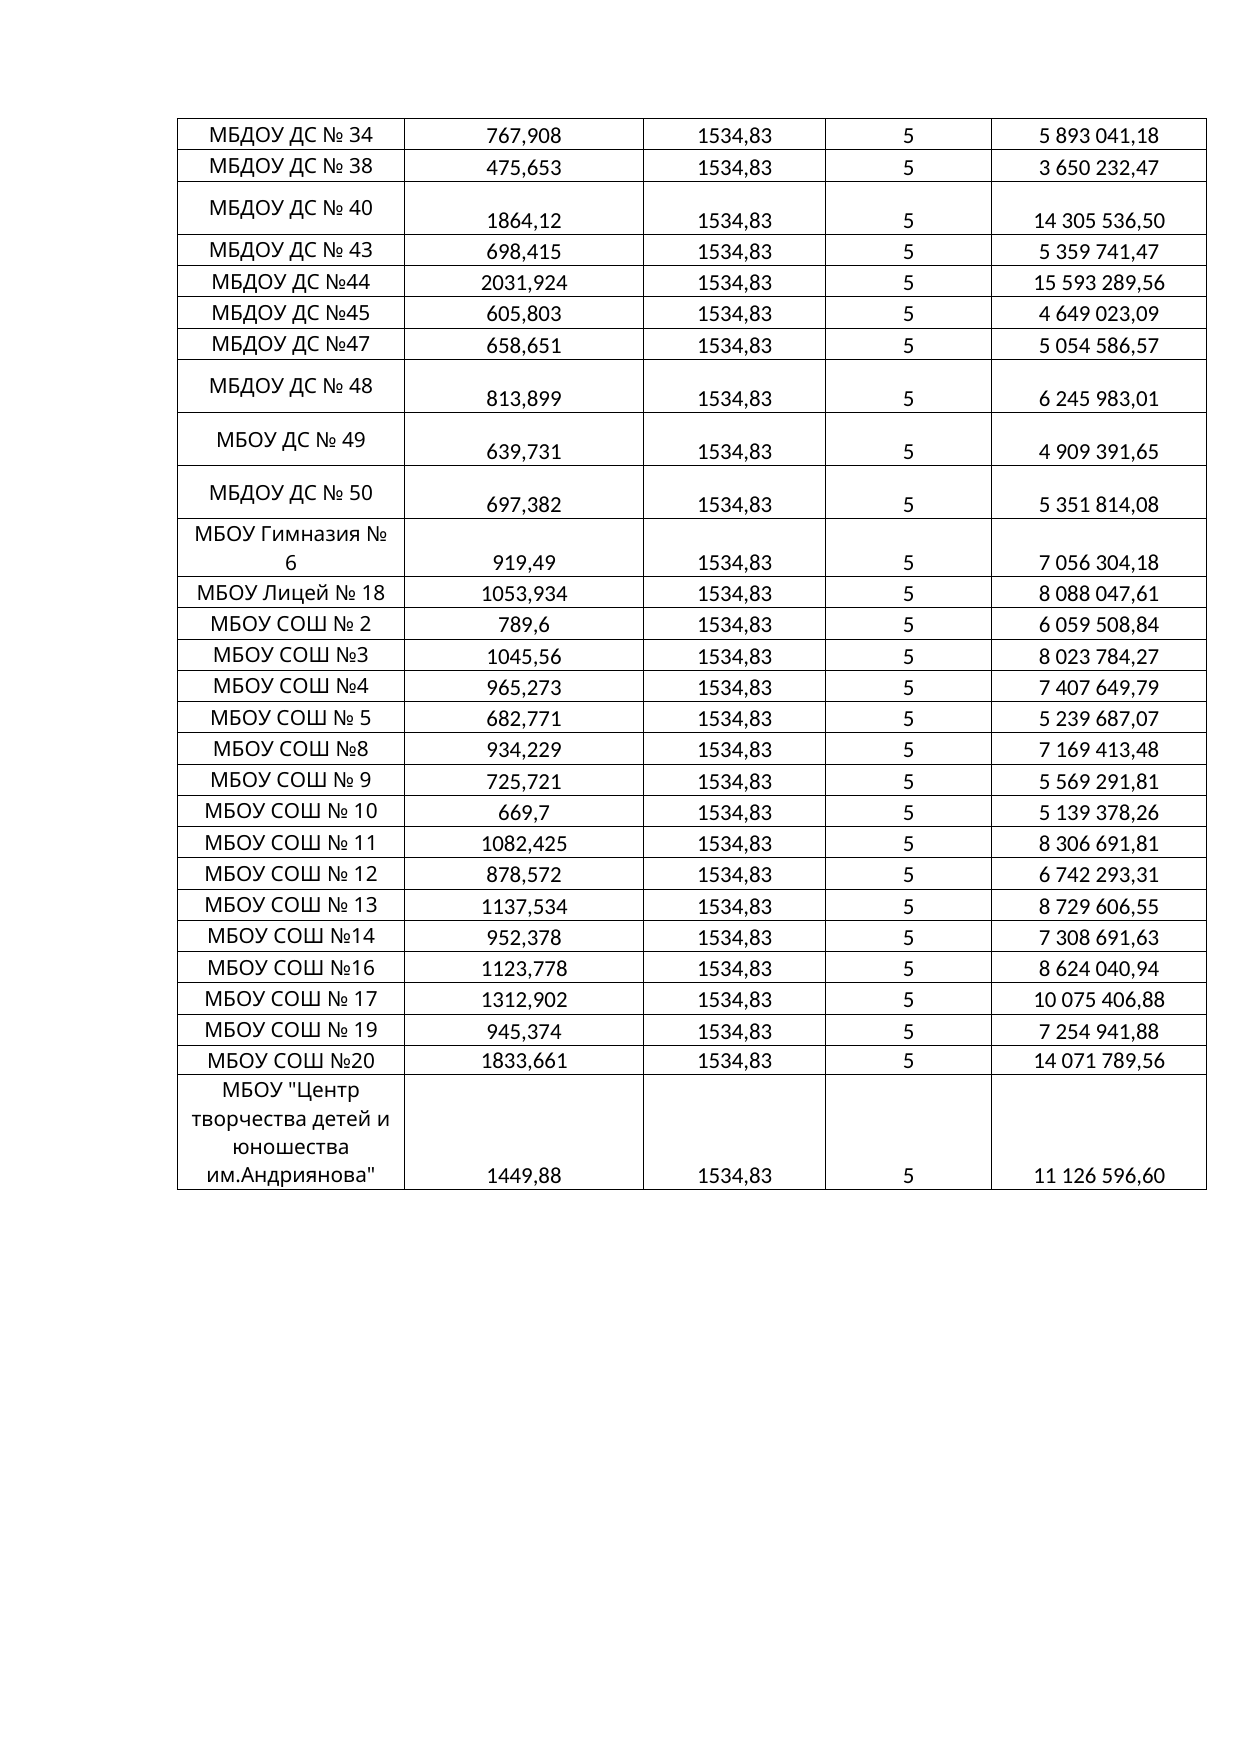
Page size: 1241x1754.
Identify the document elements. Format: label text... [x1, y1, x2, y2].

table_cell МБДОУ ДС №47 [178, 329, 404, 359]
table_cell 5 [826, 182, 991, 234]
table_cell 1449,88 [405, 1075, 643, 1189]
table_cell 5 [826, 297, 991, 327]
table_cell 2031,924 [405, 266, 643, 296]
table_cell 5 [826, 329, 991, 359]
table_cell 1534,83 [644, 608, 825, 638]
table_cell МБОУ СОШ №8 [178, 733, 404, 763]
table_cell 1534,83 [644, 1046, 825, 1074]
table_cell 5 139 378,26 [992, 796, 1206, 826]
table_cell 8 088 047,61 [992, 577, 1206, 607]
table_cell МБОУ СОШ № 10 [178, 796, 404, 826]
table_cell 5 [826, 765, 991, 795]
table_cell 669,7 [405, 796, 643, 826]
table_cell 1082,425 [405, 827, 643, 857]
table_cell 5 [826, 1075, 991, 1189]
table_cell 7 169 413,48 [992, 733, 1206, 763]
table_cell МБОУ "Центр творчества детей и юношества им.Андриянова" [178, 1075, 404, 1189]
table_cell МБДОУ ДС № 48 [178, 360, 404, 412]
table_cell МБОУ ДС № 49 [178, 413, 404, 465]
table_cell МБДОУ ДС № 43 [178, 235, 404, 265]
table_cell 1534,83 [644, 733, 825, 763]
table_cell МБОУ СОШ № 13 [178, 890, 404, 920]
table_cell МБДОУ ДС № 38 [178, 150, 404, 181]
table_cell МБОУ Гимназия № 6 [178, 519, 404, 576]
table_cell 5 [826, 1015, 991, 1045]
table_cell МБОУ СОШ № 2 [178, 608, 404, 638]
table_cell 6 742 293,31 [992, 858, 1206, 888]
table_cell 5 [826, 466, 991, 518]
table_cell 934,229 [405, 733, 643, 763]
table_cell 1045,56 [405, 640, 643, 670]
table_cell 1534,83 [644, 297, 825, 327]
table_cell 1534,83 [644, 519, 825, 576]
table_cell МБДОУ ДС №44 [178, 266, 404, 296]
table_cell 1833,661 [405, 1046, 643, 1074]
table_cell 698,415 [405, 235, 643, 265]
table_cell МБОУ СОШ №20 [178, 1046, 404, 1074]
table_cell 3 650 232,47 [992, 150, 1206, 181]
table_cell 1534,83 [644, 360, 825, 412]
table_cell 878,572 [405, 858, 643, 888]
table_cell 475,653 [405, 150, 643, 181]
table_cell 1534,83 [644, 921, 825, 951]
table_cell 5 [826, 577, 991, 607]
table_cell 8 306 691,81 [992, 827, 1206, 857]
table_cell 1534,83 [644, 329, 825, 359]
table_cell 1534,83 [644, 671, 825, 701]
table_cell 1534,83 [644, 1015, 825, 1045]
table_cell 5 [826, 360, 991, 412]
table_cell 5 [826, 608, 991, 638]
table_cell МБОУ СОШ № 12 [178, 858, 404, 888]
table_cell 4 649 023,09 [992, 297, 1206, 327]
table_cell 5 [826, 858, 991, 888]
table_cell 1534,83 [644, 640, 825, 670]
table_cell 658,651 [405, 329, 643, 359]
table_cell 919,49 [405, 519, 643, 576]
table_cell 1534,83 [644, 466, 825, 518]
table_cell 1534,83 [644, 413, 825, 465]
table_cell 4 909 391,65 [992, 413, 1206, 465]
table_cell 7 254 941,88 [992, 1015, 1206, 1045]
table_cell 952,378 [405, 921, 643, 951]
table_cell 5 [826, 671, 991, 701]
table_cell 5 [826, 1046, 991, 1074]
table_cell 1534,83 [644, 1075, 825, 1189]
table_cell 5 351 814,08 [992, 466, 1206, 518]
table_cell 1534,83 [644, 577, 825, 607]
table_cell 5 054 586,57 [992, 329, 1206, 359]
table_cell 5 [826, 921, 991, 951]
table_cell 1534,83 [644, 983, 825, 1013]
table_cell МБОУ СОШ № 19 [178, 1015, 404, 1045]
table_cell 5 [826, 519, 991, 576]
table_cell 639,731 [405, 413, 643, 465]
table_cell 1137,534 [405, 890, 643, 920]
table_cell 6 245 983,01 [992, 360, 1206, 412]
table_cell 14 305 536,50 [992, 182, 1206, 234]
table_cell 1534,83 [644, 890, 825, 920]
table_cell 7 056 304,18 [992, 519, 1206, 576]
table_cell 697,382 [405, 466, 643, 518]
table_cell 5 569 291,81 [992, 765, 1206, 795]
table_cell 767,908 [405, 119, 643, 149]
table_cell 1312,902 [405, 983, 643, 1013]
table_cell 813,899 [405, 360, 643, 412]
table_cell 11 126 596,60 [992, 1075, 1206, 1189]
table_cell 5 [826, 796, 991, 826]
table_cell 1534,83 [644, 266, 825, 296]
table_cell 1534,83 [644, 796, 825, 826]
table_cell МБДОУ ДС № 34 [178, 119, 404, 149]
table_cell МБОУ СОШ №4 [178, 671, 404, 701]
table_cell МБОУ СОШ № 17 [178, 983, 404, 1013]
table_cell МБДОУ ДС № 50 [178, 466, 404, 518]
table_cell 10 075 406,88 [992, 983, 1206, 1013]
table_cell МБОУ СОШ №14 [178, 921, 404, 951]
table_cell 1534,83 [644, 858, 825, 888]
table_cell МБДОУ ДС №45 [178, 297, 404, 327]
table_cell 5 239 687,07 [992, 702, 1206, 732]
table_cell 5 359 741,47 [992, 235, 1206, 265]
table_cell 5 [826, 266, 991, 296]
table_cell 8 023 784,27 [992, 640, 1206, 670]
table_cell 14 071 789,56 [992, 1046, 1206, 1074]
table_cell 1534,83 [644, 765, 825, 795]
table_cell 945,374 [405, 1015, 643, 1045]
table_cell 1534,83 [644, 827, 825, 857]
table_cell МБОУ СОШ № 11 [178, 827, 404, 857]
table_cell 1534,83 [644, 235, 825, 265]
table_cell 789,6 [405, 608, 643, 638]
table_cell МБОУ СОШ № 9 [178, 765, 404, 795]
table_cell 5 [826, 413, 991, 465]
table_cell 1534,83 [644, 150, 825, 181]
table_cell 682,771 [405, 702, 643, 732]
table_cell 5 893 041,18 [992, 119, 1206, 149]
table_cell 8 624 040,94 [992, 952, 1206, 982]
table_cell 5 [826, 890, 991, 920]
table_cell 5 [826, 150, 991, 181]
table_cell 1534,83 [644, 182, 825, 234]
table_cell 605,803 [405, 297, 643, 327]
table_cell 1534,83 [644, 119, 825, 149]
table_cell 1534,83 [644, 702, 825, 732]
table_cell 5 [826, 235, 991, 265]
table_cell 7 308 691,63 [992, 921, 1206, 951]
table_cell 725,721 [405, 765, 643, 795]
table_cell МБОУ СОШ №16 [178, 952, 404, 982]
table_cell МБОУ СОШ № 5 [178, 702, 404, 732]
table_cell 15 593 289,56 [992, 266, 1206, 296]
table_cell 6 059 508,84 [992, 608, 1206, 638]
table_cell 1123,778 [405, 952, 643, 982]
table_cell 1053,934 [405, 577, 643, 607]
table_cell 1534,83 [644, 952, 825, 982]
table_cell МБДОУ ДС № 40 [178, 182, 404, 234]
table_cell 5 [826, 952, 991, 982]
table_cell 8 729 606,55 [992, 890, 1206, 920]
table_cell 7 407 649,79 [992, 671, 1206, 701]
table_cell 5 [826, 827, 991, 857]
table_cell 5 [826, 640, 991, 670]
table_cell МБОУ СОШ №3 [178, 640, 404, 670]
table_cell 5 [826, 733, 991, 763]
table_cell 5 [826, 702, 991, 732]
table_cell 5 [826, 983, 991, 1013]
table_cell 1864,12 [405, 182, 643, 234]
table_cell 965,273 [405, 671, 643, 701]
table_cell 5 [826, 119, 991, 149]
table_cell МБОУ Лицей № 18 [178, 577, 404, 607]
